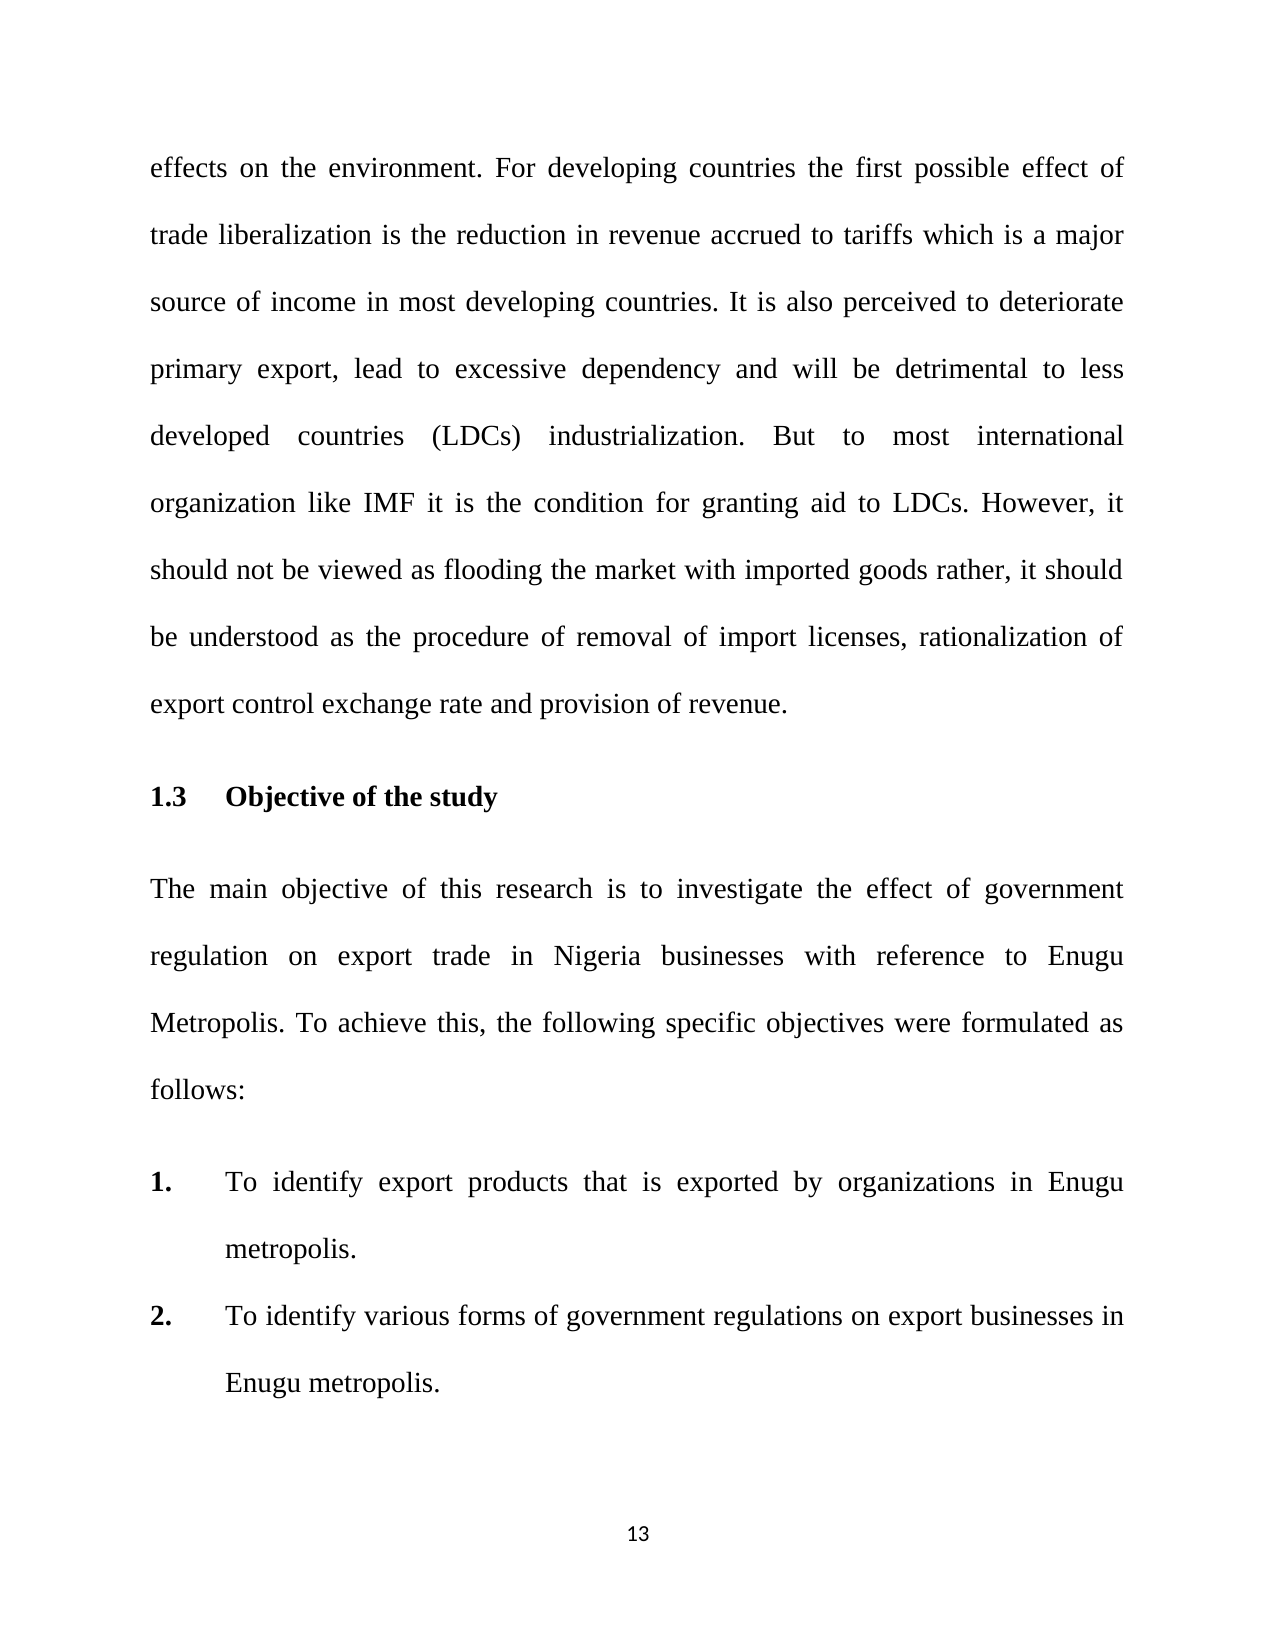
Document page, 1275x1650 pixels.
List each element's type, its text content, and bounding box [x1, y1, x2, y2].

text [150, 150, 1125, 720]
list To identify export products that is exported by organizations in Enugu metropolis. [150, 1164, 1125, 1265]
list To identify various forms of government regulations on export businesses in Enugu metropolis. [150, 1298, 1125, 1399]
text The main objective of this research is to investigate the effect of government regulation on export trade in Nigeria businesses with reference to Enugu Metropolis. To achieve this, the following specific objectives were formulated as follows: [150, 871, 1125, 1106]
text 1.3 Objective of the study [150, 779, 1125, 812]
